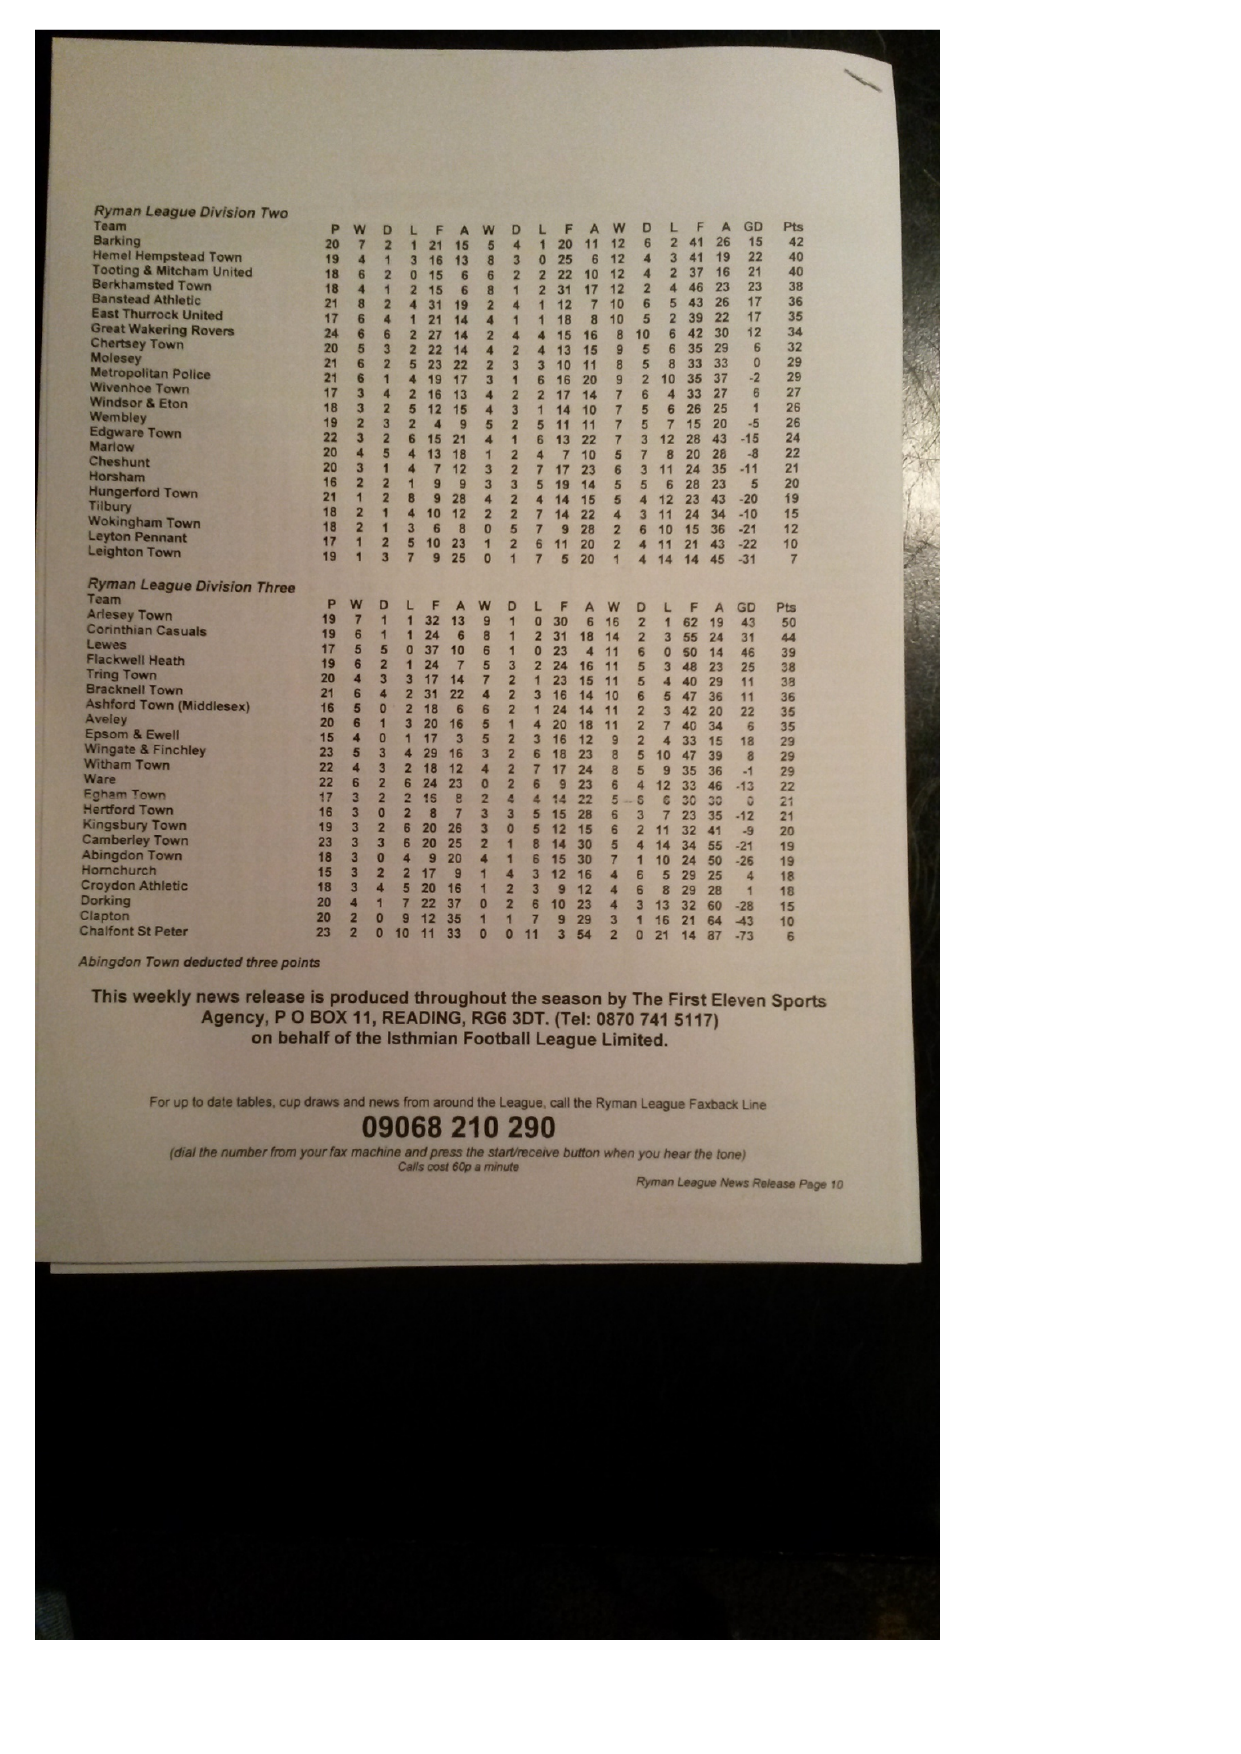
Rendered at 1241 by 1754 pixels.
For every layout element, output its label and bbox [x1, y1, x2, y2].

picture [36, 32, 940, 1640]
